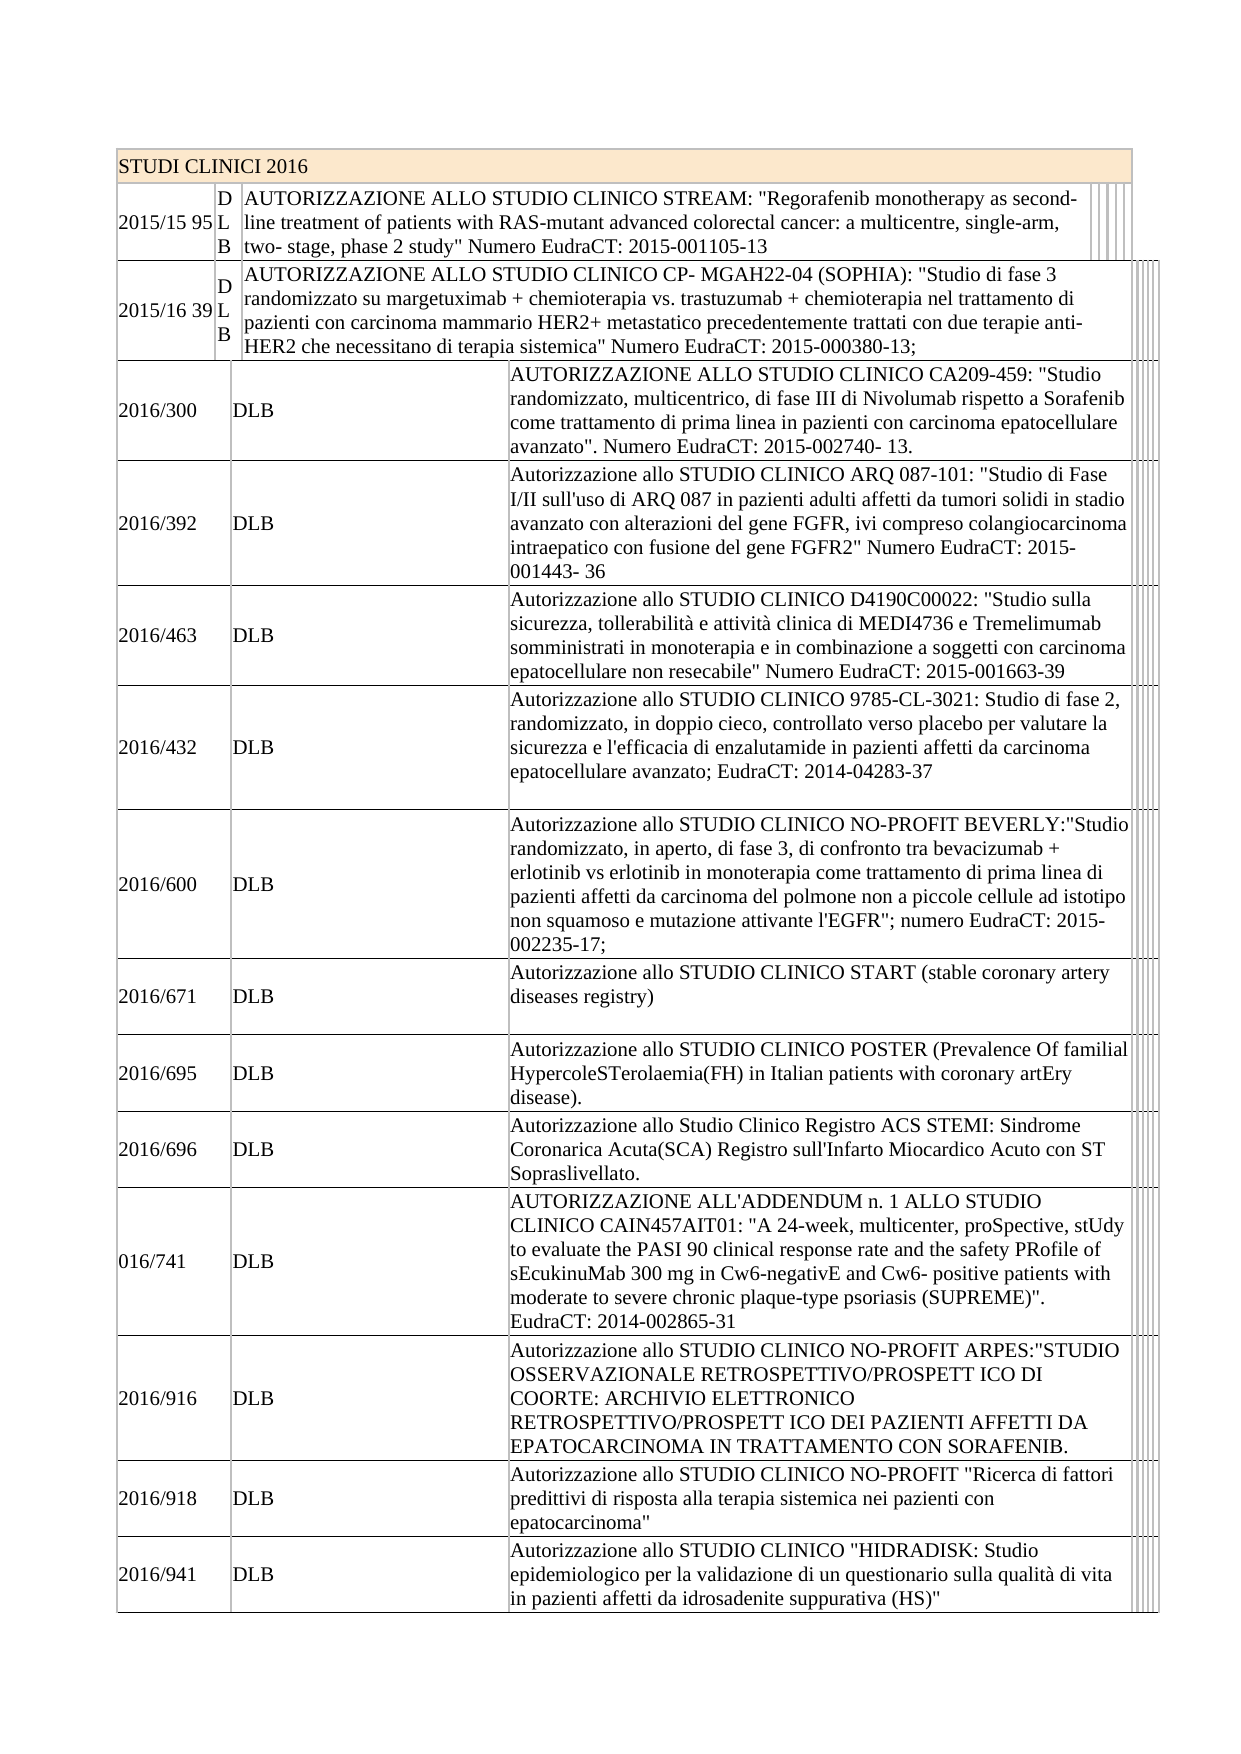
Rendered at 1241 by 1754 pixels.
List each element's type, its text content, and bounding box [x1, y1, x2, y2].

table_cell DLB [232, 1336, 508, 1459]
table_cell [1154, 361, 1158, 460]
table_cell 2016/941 [118, 1537, 230, 1612]
table_cell DLB [232, 1112, 508, 1187]
table_cell [1154, 959, 1158, 1034]
table_cell AUTORIZZAZIONE ALLO STUDIO CLINICO STREAM: "Regorafenib monotherapy as second-line treatment of patients with RAS-mutant advanced colorectal cancer: a multicentre, single-arm, two- stage, phase 2 study" Numero EudraCT: 2015-001105-13 [243, 184, 1090, 259]
table_cell 2016/432 [118, 686, 230, 809]
table_cell [1154, 810, 1158, 958]
table_cell 2016/600 [118, 810, 230, 958]
table_cell D L B [216, 184, 241, 259]
table_cell 2016/918 [118, 1461, 230, 1536]
table_cell Autorizzazione allo Studio Clinico Registro ACS STEMI: Sindrome Coronarica Acuta(SCA) Registro sull'Infarto Miocardico Acuto con ST Sopraslivellato. [510, 1112, 1131, 1187]
table_cell [1154, 686, 1158, 809]
table_cell [1154, 1336, 1158, 1459]
table_header STUDI CLINICI 2016 [118, 150, 1131, 182]
table_cell 2016/695 [118, 1035, 230, 1111]
table_cell Autorizzazione allo STUDIO CLINICO 9785-CL-3021: Studio di fase 2, randomizzato, in doppio cieco, controllato verso placebo per valutare la sicurezza e l'efficacia di enzalutamide in pazienti affetti da carcinoma epatocellulare avanzato; EudraCT: 2014-04283-37 [510, 686, 1131, 809]
table_cell 2016/463 [118, 586, 230, 685]
table_cell 2016/392 [118, 461, 230, 584]
table_cell 016/741 [118, 1188, 230, 1335]
table_cell 2016/300 [118, 361, 230, 460]
table_cell AUTORIZZAZIONE ALLO STUDIO CLINICO CA209-459: "Studio randomizzato, multicentrico, di fase III di Nivolumab rispetto a Sorafenib come trattamento di prima linea in pazienti con carcinoma epatocellulare avanzato". Numero EudraCT: 2015-002740- 13. [510, 361, 1131, 460]
table_cell AUTORIZZAZIONE ALLO STUDIO CLINICO CP- MGAH22-04 (SOPHIA): "Studio di fase 3 randomizzato su margetuximab + chemioterapia vs. trastuzumab + chemioterapia nel trattamento di pazienti con carcinoma mammario HER2+ metastatico precedentemente trattati con due terapie anti-HER2 che necessitano di terapia sistemica" Numero EudraCT: 2015-000380-13; [243, 261, 1131, 360]
table_cell Autorizzazione allo STUDIO CLINICO NO-PROFIT "Ricerca di fattori predittivi di risposta alla terapia sistemica nei pazienti con epatocarcinoma" [510, 1461, 1131, 1536]
table_cell Autorizzazione allo STUDIO CLINICO NO-PROFIT ARPES:"STUDIO OSSERVAZIONALE RETROSPETTIVO/PROSPETT ICO DI COORTE: ARCHIVIO ELETTRONICO RETROSPETTIVO/PROSPETT ICO DEI PAZIENTI AFFETTI DA EPATOCARCINOMA IN TRATTAMENTO CON SORAFENIB. [510, 1336, 1131, 1459]
table_cell [1154, 586, 1158, 685]
table_cell AUTORIZZAZIONE ALL'ADDENDUM n. 1 ALLO STUDIO CLINICO CAIN457AIT01: "A 24-week, multicenter, proSpective, stUdy to evaluate the PASI 90 clinical response rate and the safety PRofile of sEcukinuMab 300 mg in Cw6-negativE and Cw6- positive patients with moderate to severe chronic plaque-type psoriasis (SUPREME)". EudraCT: 2014-002865-31 [510, 1188, 1131, 1335]
table_cell Autorizzazione allo STUDIO CLINICO NO-PROFIT BEVERLY:"Studio randomizzato, in aperto, di fase 3, di confronto tra bevacizumab + erlotinib vs erlotinib in monoterapia come trattamento di prima linea di pazienti affetti da carcinoma del polmone non a piccole cellule ad istotipo non squamoso e mutazione attivante l'EGFR"; numero EudraCT: 2015-002235-17; [510, 810, 1131, 958]
table_cell DLB [232, 1461, 508, 1536]
table_cell D L B [216, 261, 241, 360]
table_cell [1109, 184, 1115, 259]
table_cell [1154, 1537, 1158, 1612]
table_cell DLB [232, 686, 508, 809]
table_cell Autorizzazione allo STUDIO CLINICO START (stable coronary artery diseases registry) [510, 959, 1131, 1034]
table_cell [1092, 184, 1098, 259]
table_cell [1154, 1461, 1158, 1536]
table_cell 2016/671 [118, 959, 230, 1034]
table_cell [1154, 1188, 1158, 1335]
table_cell DLB [232, 461, 508, 584]
table_cell Autorizzazione allo STUDIO CLINICO "HIDRADISK: Studio epidemiologico per la validazione di un questionario sulla qualità di vita in pazienti affetti da idrosadenite suppurativa (HS)" [510, 1537, 1131, 1612]
table_cell [1154, 1035, 1158, 1111]
table_cell Autorizzazione allo STUDIO CLINICO ARQ 087-101: "Studio di Fase I/II sull'uso di ARQ 087 in pazienti adulti affetti da tumori solidi in stadio avanzato con alterazioni del gene FGFR, ivi compreso colangiocarcinoma intraepatico con fusione del gene FGFR2" Numero EudraCT: 2015-001443- 36 [510, 461, 1131, 584]
table_cell [1154, 1112, 1158, 1187]
table_cell DLB [232, 959, 508, 1034]
table_cell [1125, 184, 1131, 259]
table_cell 2015/16 39 [118, 261, 214, 360]
table_cell DLB [232, 1188, 508, 1335]
table_cell Autorizzazione allo STUDIO CLINICO POSTER (Prevalence Of familial HypercoleSTerolaemia(FH) in Italian patients with coronary artEry disease). [510, 1035, 1131, 1111]
table_cell DLB [232, 810, 508, 958]
table_cell DLB [232, 1537, 508, 1612]
table_cell 2015/15 95 [118, 184, 214, 259]
table_cell [1154, 261, 1158, 360]
table_cell DLB [232, 361, 508, 460]
table_cell 2016/916 [118, 1336, 230, 1459]
table_cell [1154, 461, 1158, 584]
table_cell Autorizzazione allo STUDIO CLINICO D4190C00022: "Studio sulla sicurezza, tollerabilità e attività clinica di MEDI4736 e Tremelimumab somministrati in monoterapia e in combinazione a soggetti con carcinoma epatocellulare non resecabile" Numero EudraCT: 2015-001663-39 [510, 586, 1131, 685]
table_cell 2016/696 [118, 1112, 230, 1187]
table_cell [1100, 184, 1106, 259]
table_cell DLB [232, 1035, 508, 1111]
table_cell [1117, 184, 1123, 259]
table_cell DLB [232, 586, 508, 685]
